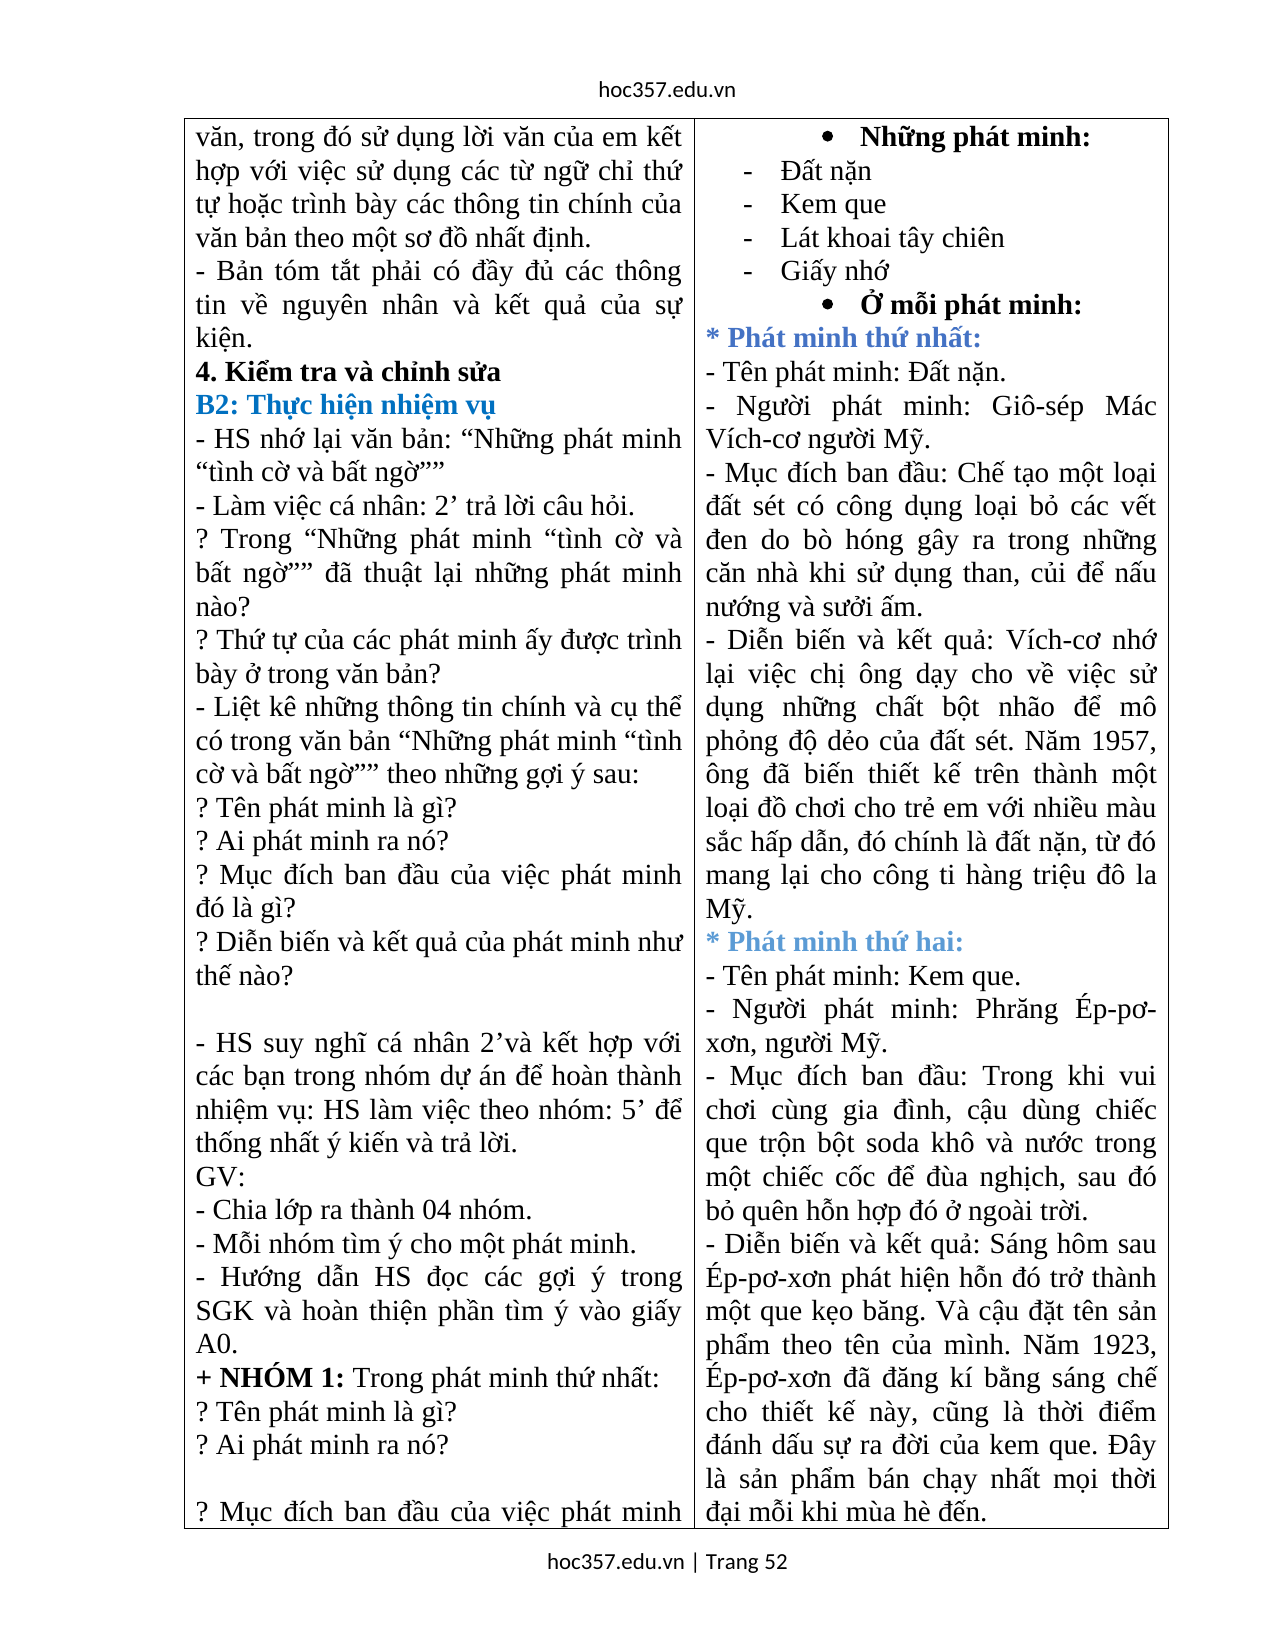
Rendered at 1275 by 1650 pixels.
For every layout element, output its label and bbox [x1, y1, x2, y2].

table_cell [695, 119, 1168, 1528]
table_cell [185, 119, 694, 1528]
